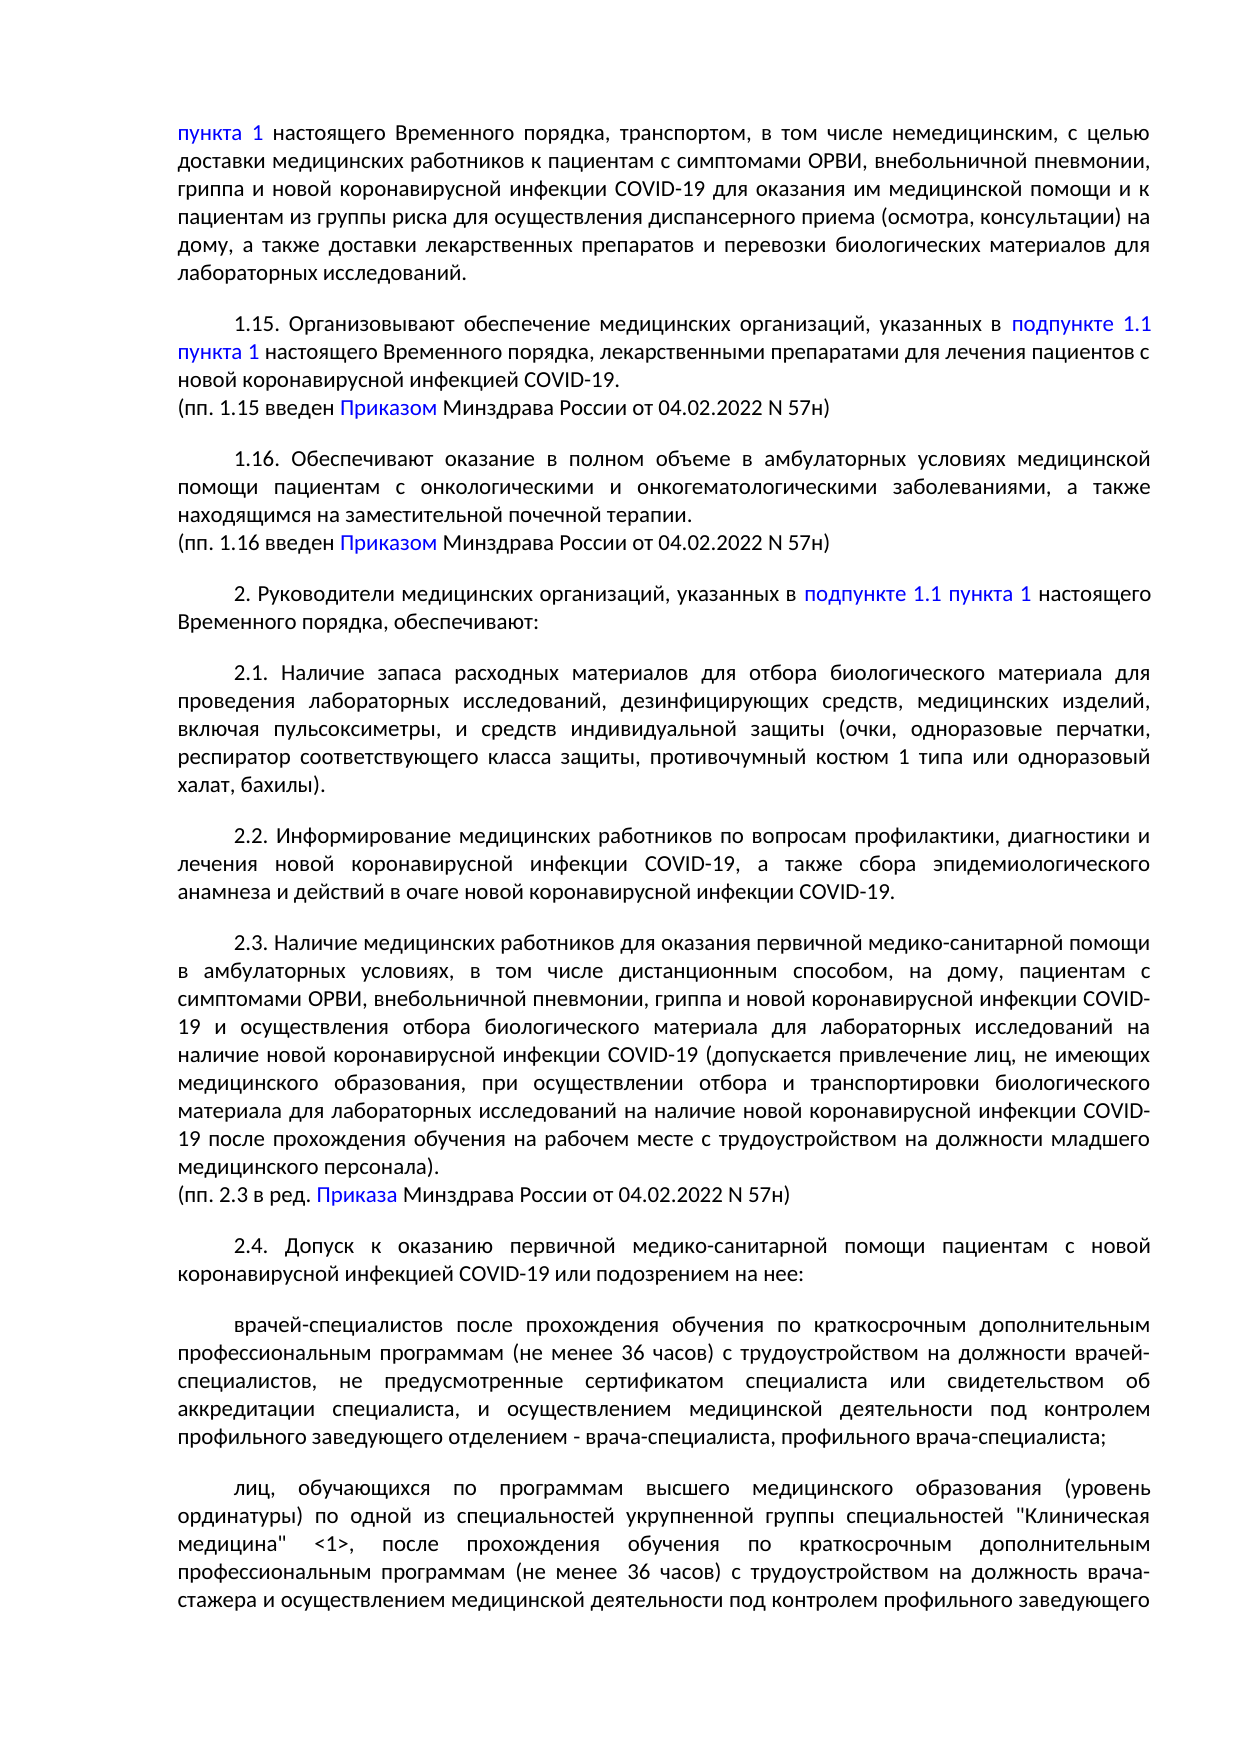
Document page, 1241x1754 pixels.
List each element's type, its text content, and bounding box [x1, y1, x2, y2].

text 1.16. Обеспечивают оказание в полном объеме в амбулаторных условиях медицинской помощи пациентам с онкологическими и онкогематологическими заболеваниями, а также находящимся на заместительной почечной терапии. [177, 444, 1152, 528]
text 2.2. Информирование медицинских работников по вопросам профилактики, диагностики и лечения новой коронавирусной инфекции COVID-19, а также сбора эпидемиологического анамнеза и действий в очаге новой коронавирусной инфекции COVID-19. [177, 821, 1152, 905]
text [177, 1473, 1152, 1613]
text 2.4. Допуск к оказанию первичной медико-санитарной помощи пациентам с новой коронавирусной инфекцией COVID-19 или подозрением на нее: [177, 1231, 1152, 1287]
text 1.15. Организовывают обеспечение медицинских организаций, указанных в подпункте 1.1 пункта 1 настоящего Временного порядка, лекарственными препаратами для лечения пациентов с новой коронавирусной инфекцией COVID-19. [177, 309, 1152, 393]
text 2. Руководители медицинских организаций, указанных в подпункте 1.1 пункта 1 настоящего Временного порядка, обеспечивают: [177, 579, 1152, 635]
text (пп. 2.3 в ред. Приказа Минздрава России от 04.02.2022 N 57н) [177, 1180, 1152, 1208]
text врачей-специалистов после прохождения обучения по краткосрочным дополнительным профессиональным программам (не менее 36 часов) с трудоустройством на должности врачей-специалистов, не предусмотренные сертификатом специалиста или свидетельством об аккредитации специалиста, и осуществлением медицинской деятельности под контролем профильного заведующего отделением - врача-специалиста, профильного врача-специалиста; [177, 1310, 1152, 1450]
text (пп. 1.15 введен Приказом Минздрава России от 04.02.2022 N 57н) [177, 393, 1152, 421]
text (пп. 1.16 введен Приказом Минздрава России от 04.02.2022 N 57н) [177, 528, 1152, 556]
text 2.1. Наличие запаса расходных материалов для отбора биологического материала для проведения лабораторных исследований, дезинфицирующих средств, медицинских изделий, включая пульсоксиметры, и средств индивидуальной защиты (очки, одноразовые перчатки, респиратор соответствующего класса защиты, противочумный костюм 1 типа или одноразовый халат, бахилы). [177, 658, 1152, 798]
text 2.3. Наличие медицинских работников для оказания первичной медико-санитарной помощи в амбулаторных условиях, в том числе дистанционным способом, на дому, пациентам с симптомами ОРВИ, внебольничной пневмонии, гриппа и новой коронавирусной инфекции COVID-19 и осуществления отбора биологического материала для лабораторных исследований на наличие новой коронавирусной инфекции COVID-19 (допускается привлечение лиц, не имеющих медицинского образования, при осуществлении отбора и транспортировки биологического материала для лабораторных исследований на наличие новой коронавирусной инфекции COVID-19 после прохождения обучения на рабочем месте с трудоустройством на должности младшего медицинского персонала). [177, 928, 1152, 1180]
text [177, 118, 1152, 286]
